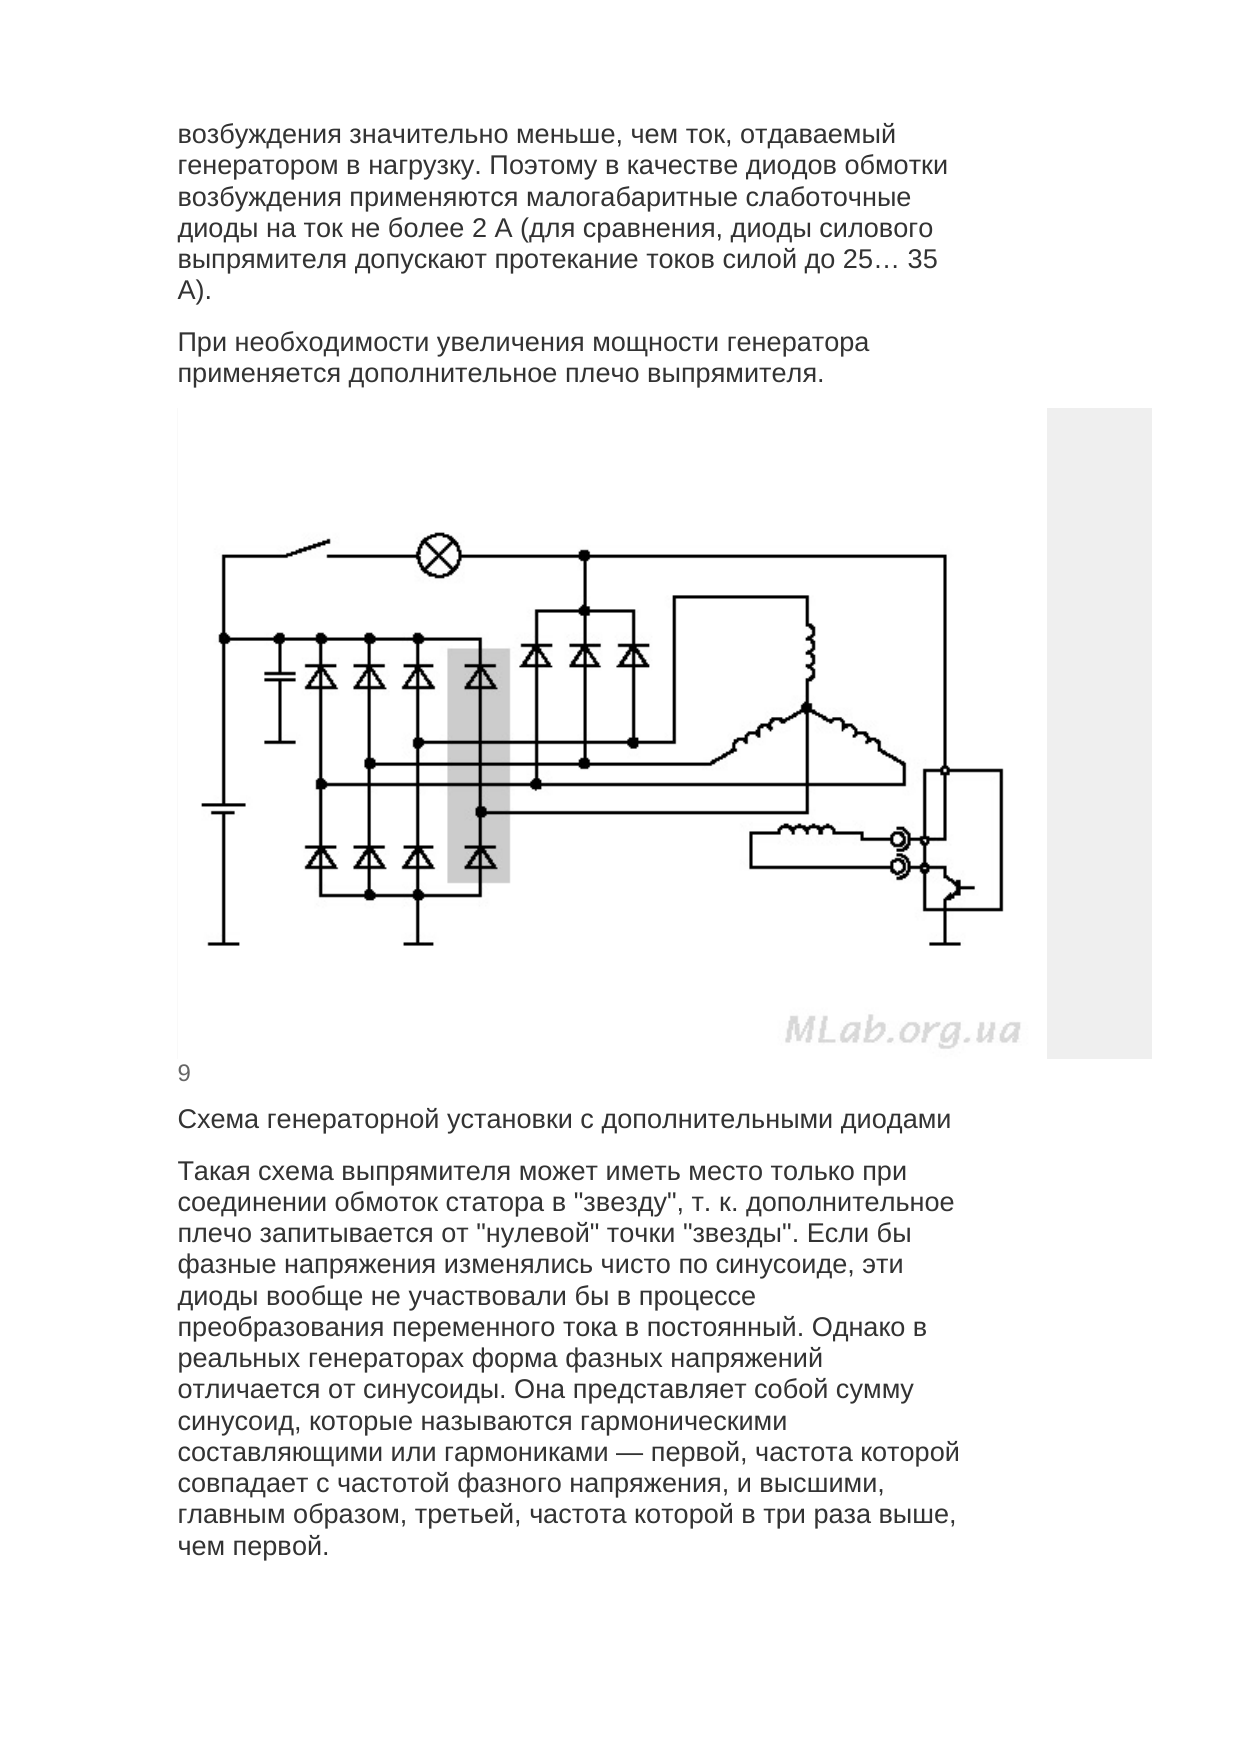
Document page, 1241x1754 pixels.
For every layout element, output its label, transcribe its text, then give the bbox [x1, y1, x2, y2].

picture [177, 408, 1047, 1060]
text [177, 118, 964, 306]
text 9 [177, 1059, 1152, 1087]
text Схема генераторной установки с дополнительными диодами [177, 1103, 964, 1135]
text Такая схема выпрямителя может иметь место только при соединении обмоток статора в "звезду", т. к. дополнительное плечо запитывается от "нулевой" точки "звезды". Если бы фазные напряжения изменялись чисто по синусоиде, эти диоды вообще не участвовали бы в процессе преобразования переменного тока в постоянный. Однако в реальных генераторах форма фазных напряжений отличается от синусоиды. Она представляет собой сумму синусоид, которые называются гармоническими составляющими или гармониками — первой, частота которой совпадает с частотой фазного напряжения, и высшими, главным образом, третьей, частота которой в три раза выше, чем первой. [177, 1155, 964, 1561]
text При необходимости увеличения мощности генератора применяется дополнительное плечо выпрямителя. [177, 326, 964, 388]
